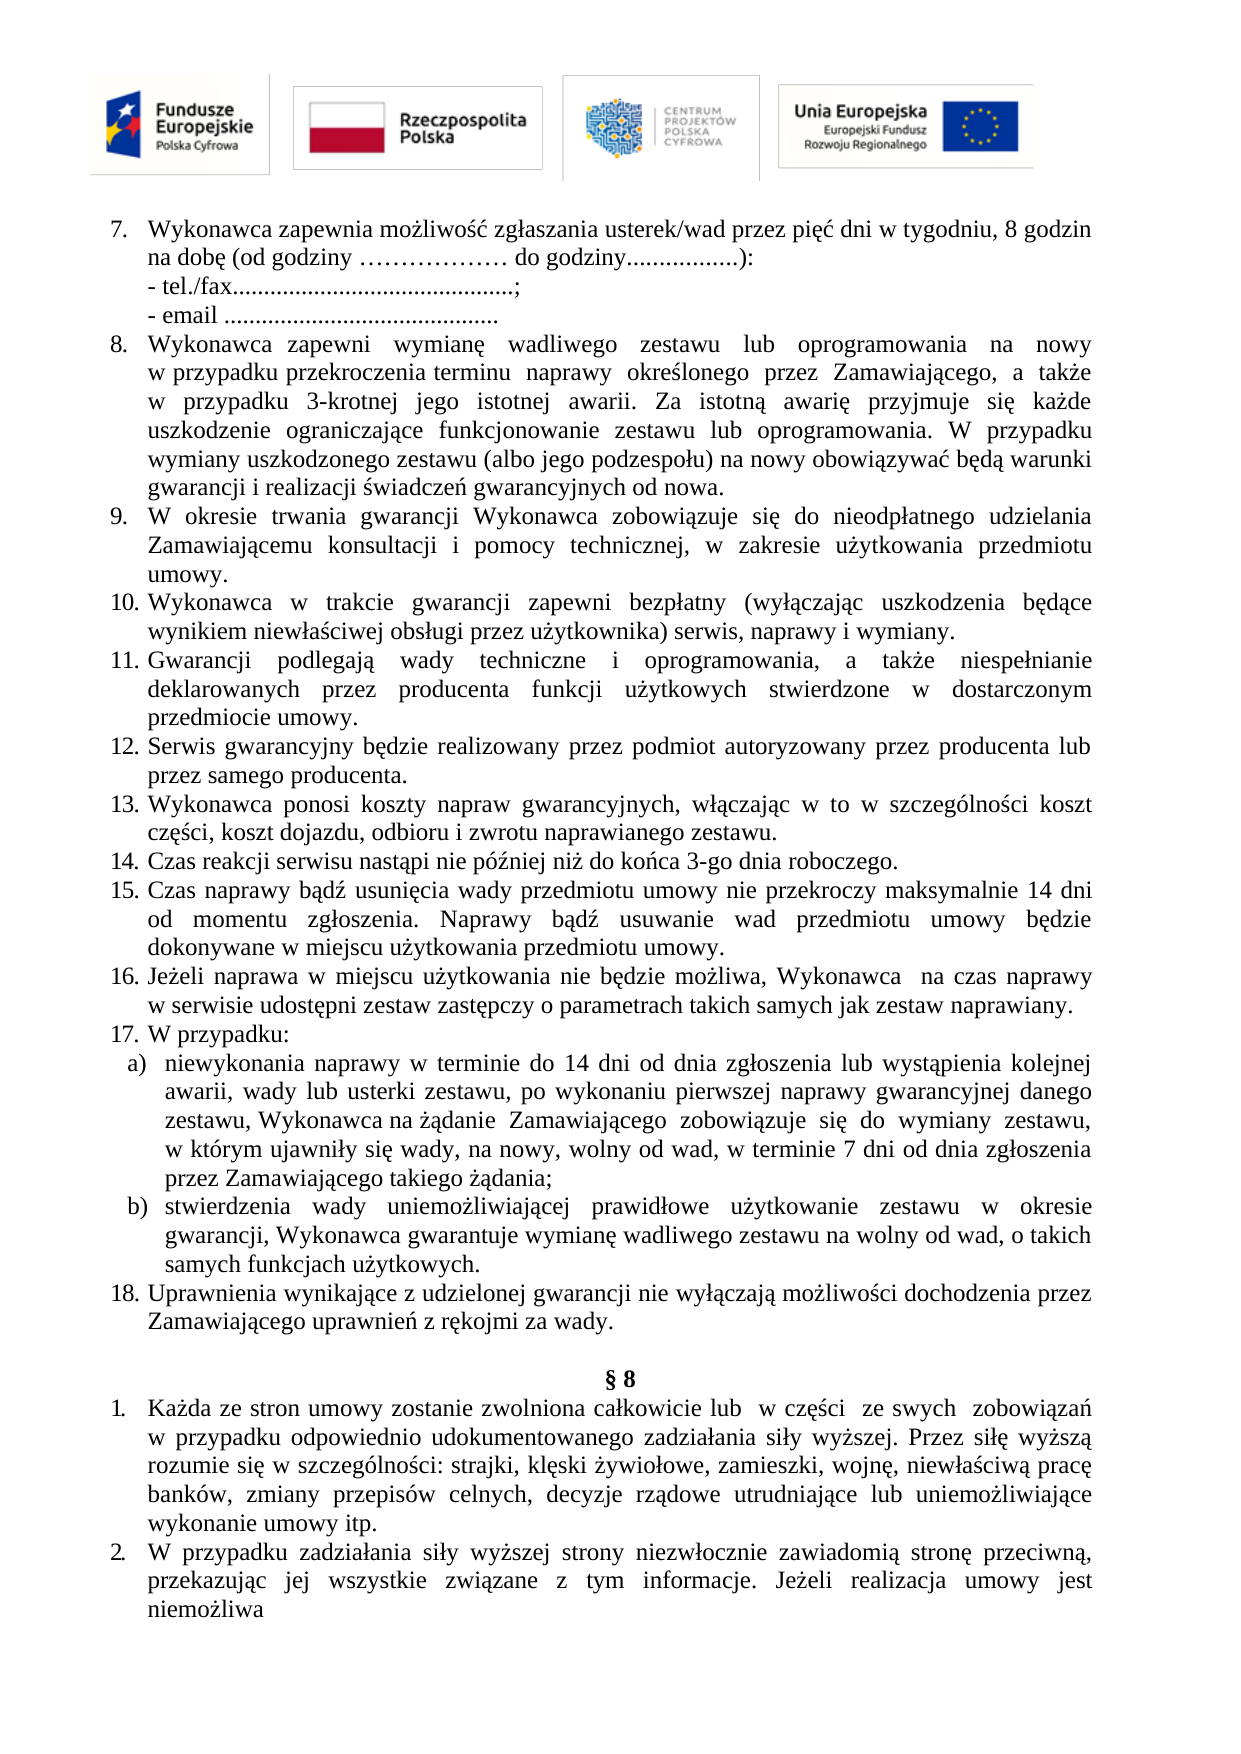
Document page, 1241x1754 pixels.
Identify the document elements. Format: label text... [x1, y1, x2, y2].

list W przypadku: [110, 1019, 1105, 1048]
subtitle § 8 [604, 1364, 1105, 1393]
list stwierdzenia wady uniemożliwiającej prawidłowe użytkowanie zestawu w okresie gwarancji, Wykonawca gwarantuje wymianę wadliwego zestawu na wolny od wad, o takich samych funkcjach użytkowych. [127, 1191, 1093, 1278]
list Czas reakcji serwisu nastąpi nie później niż do końca 3-go dnia roboczego. [110, 846, 1105, 875]
list Uprawnienia wynikające z udzielonej gwarancji nie wyłączają możliwości dochodzenia przez Zamawiającego uprawnień z rękojmi za wady. [110, 1278, 1093, 1335]
list Wykonawca zapewni wymianę wadliwego zestawu lub oprogramowania na nowy w przypadku przekroczenia terminu naprawy określonego przez Zamawiającego, a także w przypadku 3-krotnej jego istotnej awarii. Za istotną awarię przyjmuje się każde uszkodzenie ograniczające funkcjonowanie zestawu lub oprogramowania. W przypadku wymiany uszkodzonego zestawu (albo jego podzespołu) na nowy obowiązywać będą warunki gwarancji i realizacji świadczeń gwarancyjnych od nowa. [110, 329, 1093, 501]
list Wykonawca zapewnia możliwość zgłaszania usterek/wad przez pięć dni w tygodniu, 8 godzin na dobę (od godziny ……………… do godziny ): [110, 214, 1093, 271]
list Jeżeli naprawa w miejscu użytkowania nie będzie możliwa, Wykonawca na czas naprawy w serwisie udostępni zestaw zastępczy o parametrach takich samych jak zestaw naprawiany. [110, 961, 1093, 1019]
list W przypadku zadziałania siły wyższej strony niezwłocznie zawiadomią stronę przeciwną, przekazując jej wszystkie związane z tym informacje. Jeżeli realizacja umowy jest niemożliwa [110, 1537, 1093, 1623]
list Wykonawca ponosi koszty napraw gwarancyjnych, włączając w to w szczególności koszt części, koszt dojazdu, odbioru i zwrotu naprawianego zestawu. [110, 789, 1093, 846]
list Wykonawca w trakcie gwarancji zapewni bezpłatny (wyłączając uszkodzenia będące wynikiem niewłaściwej obsługi przez użytkownika) serwis, naprawy i wymiany. [110, 587, 1093, 645]
list Gwarancji podlegają wady techniczne i oprogramowania, a także niespełnianie deklarowanych przez producenta funkcji użytkowych stwierdzone w dostarczonym przedmiocie umowy. [110, 645, 1092, 731]
list Czas naprawy bądź usunięcia wady przedmiotu umowy nie przekroczy maksymalnie 14 dni od momentu zgłoszenia. Naprawy bądź usuwanie wad przedmiotu umowy będzie dokonywane w miejscu użytkowania przedmiotu umowy. [110, 875, 1093, 961]
list Serwis gwarancyjny będzie realizowany przez podmiot autoryzowany przez producenta lub przez samego producenta. [110, 731, 1092, 789]
list niewykonania naprawy w terminie do 14 dni od dnia zgłoszenia lub wystąpienia kolejnej awarii, wady lub usterki zestawu, po wykonaniu pierwszej naprawy gwarancyjnej danego zestawu, Wykonawca na żądanie Zamawiającego zobowiązuje się do wymiany zestawu, w którym ujawniły się wady, na nowy, wolny od wad, w terminie 7 dni od dnia zgłoszenia przez Zamawiającego takiego żądania; [127, 1048, 1093, 1191]
list W okresie trwania gwarancji Wykonawca zobowiązuje się do nieodpłatnego udzielania Zamawiającemu konsultacji i pomocy technicznej, w zakresie użytkowania przedmiotu umowy. [110, 501, 1093, 587]
text - tel./fax ; [147, 271, 1105, 300]
text - email ............................................ [147, 300, 1105, 329]
list Każda ze stron umowy zostanie zwolniona całkowicie lub w części ze swych zobowiązań w przypadku odpowiednio udokumentowanego zadziałania siły wyższej. Przez siłę wyższą rozumie się w szczególności: strajki, klęski żywiołowe, zamieszki, wojnę, niewłaściwą pracę banków, zmiany przepisów celnych, decyzje rządowe utrudniające lub uniemożliwiające wykonanie umowy itp. [110, 1393, 1093, 1537]
